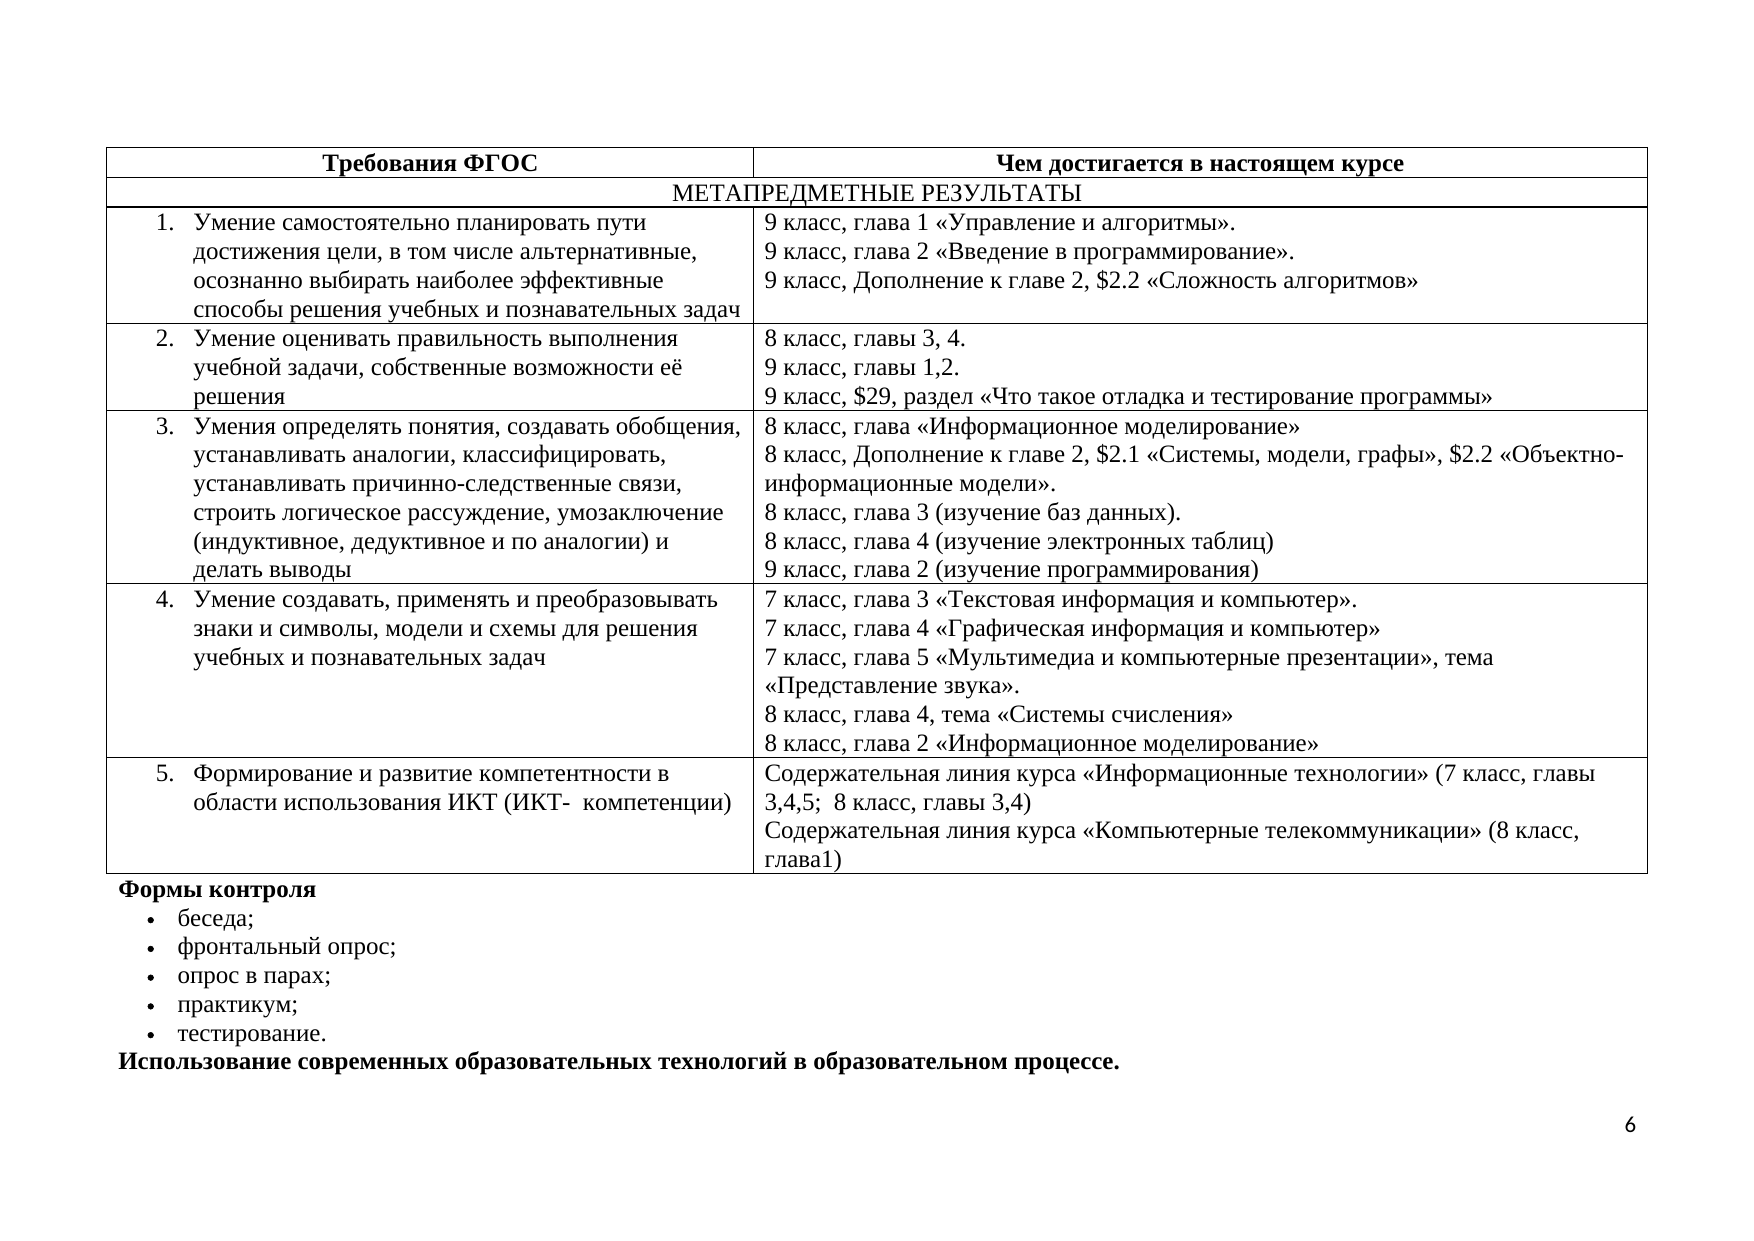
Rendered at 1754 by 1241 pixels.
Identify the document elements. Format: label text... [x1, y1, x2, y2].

table_cell 9 класс, глава 1 «Управление и алгоритмы». 9 класс, глава 2 «Введение в программирование». 9 класс, Дополнение к главе 2, $2.2 «Сложность алгоритмов» [754, 208, 1647, 322]
text Использование современных образовательных технологий в образовательном процессе. [118, 1046, 1636, 1075]
table_cell Умения определять понятия, создавать обобщения, устанавливать аналогии, классифицировать, устанавливать причинно-следственные связи, строить логическое рассуждение, умозаключение (индуктивное, дедуктивное и по аналогии) и делать выводы [107, 411, 753, 583]
list практикум; [148, 989, 1636, 1018]
list фронтальный опрос; [148, 931, 1636, 960]
table_cell Формирование и развитие компетентности в области использования ИКТ (ИКТ- компетенции) [107, 758, 753, 873]
list опрос в парах; [148, 960, 1636, 989]
table_cell МЕТАПРЕДМЕТНЫЕ РЕЗУЛЬТАТЫ [107, 178, 1647, 206]
table_cell Умение оценивать правильность выполнения учебной задачи, собственные возможности её решения [107, 324, 753, 410]
table_cell 7 класс, глава 3 «Текстовая информация и компьютер». 7 класс, глава 4 «Графическая информация и компьютер» 7 класс, глава 5 «Мультимедиа и компьютерные презентации», тема «Представление звука». 8 класс, глава 4, тема «Системы счисления» 8 класс, глава 2 «Информационное моделирование» [754, 584, 1647, 757]
table_cell Умение самостоятельно планировать пути достижения цели, в том числе альтернативные, осознанно выбирать наиболее эффективные способы решения учебных и познавательных задач [107, 208, 753, 322]
list беседа; [148, 903, 1636, 931]
table_cell 8 класс, главы 3, 4. 9 класс, главы 1,2. 9 класс, $29, раздел «Что такое отладка и тестирование программы» [754, 324, 1647, 410]
text Формы контроля [118, 874, 1636, 903]
table_cell 8 класс, глава «Информационное моделирование» 8 класс, Дополнение к главе 2, $2.1 «Системы, модели, графы», $2.2 «Объектно-информационные модели». 8 класс, глава 3 (изучение баз данных). 8 класс, глава 4 (изучение электронных таблиц) 9 класс, глава 2 (изучение программирования) [754, 411, 1647, 583]
list тестирование. [148, 1018, 1636, 1046]
table_cell Содержательная линия курса «Информационные технологии» (7 класс, главы 3,4,5; 8 класс, главы 3,4) Содержательная линия курса «Компьютерные телекоммуникации» (8 класс, глава1) [754, 758, 1647, 873]
table_cell Умение создавать, применять и преобразовывать знаки и символы, модели и схемы для решения учебных и познавательных задач [107, 584, 753, 757]
table_header Требования ФГОС [107, 148, 753, 177]
table_header Чем достигается в настоящем курсе [754, 148, 1647, 177]
